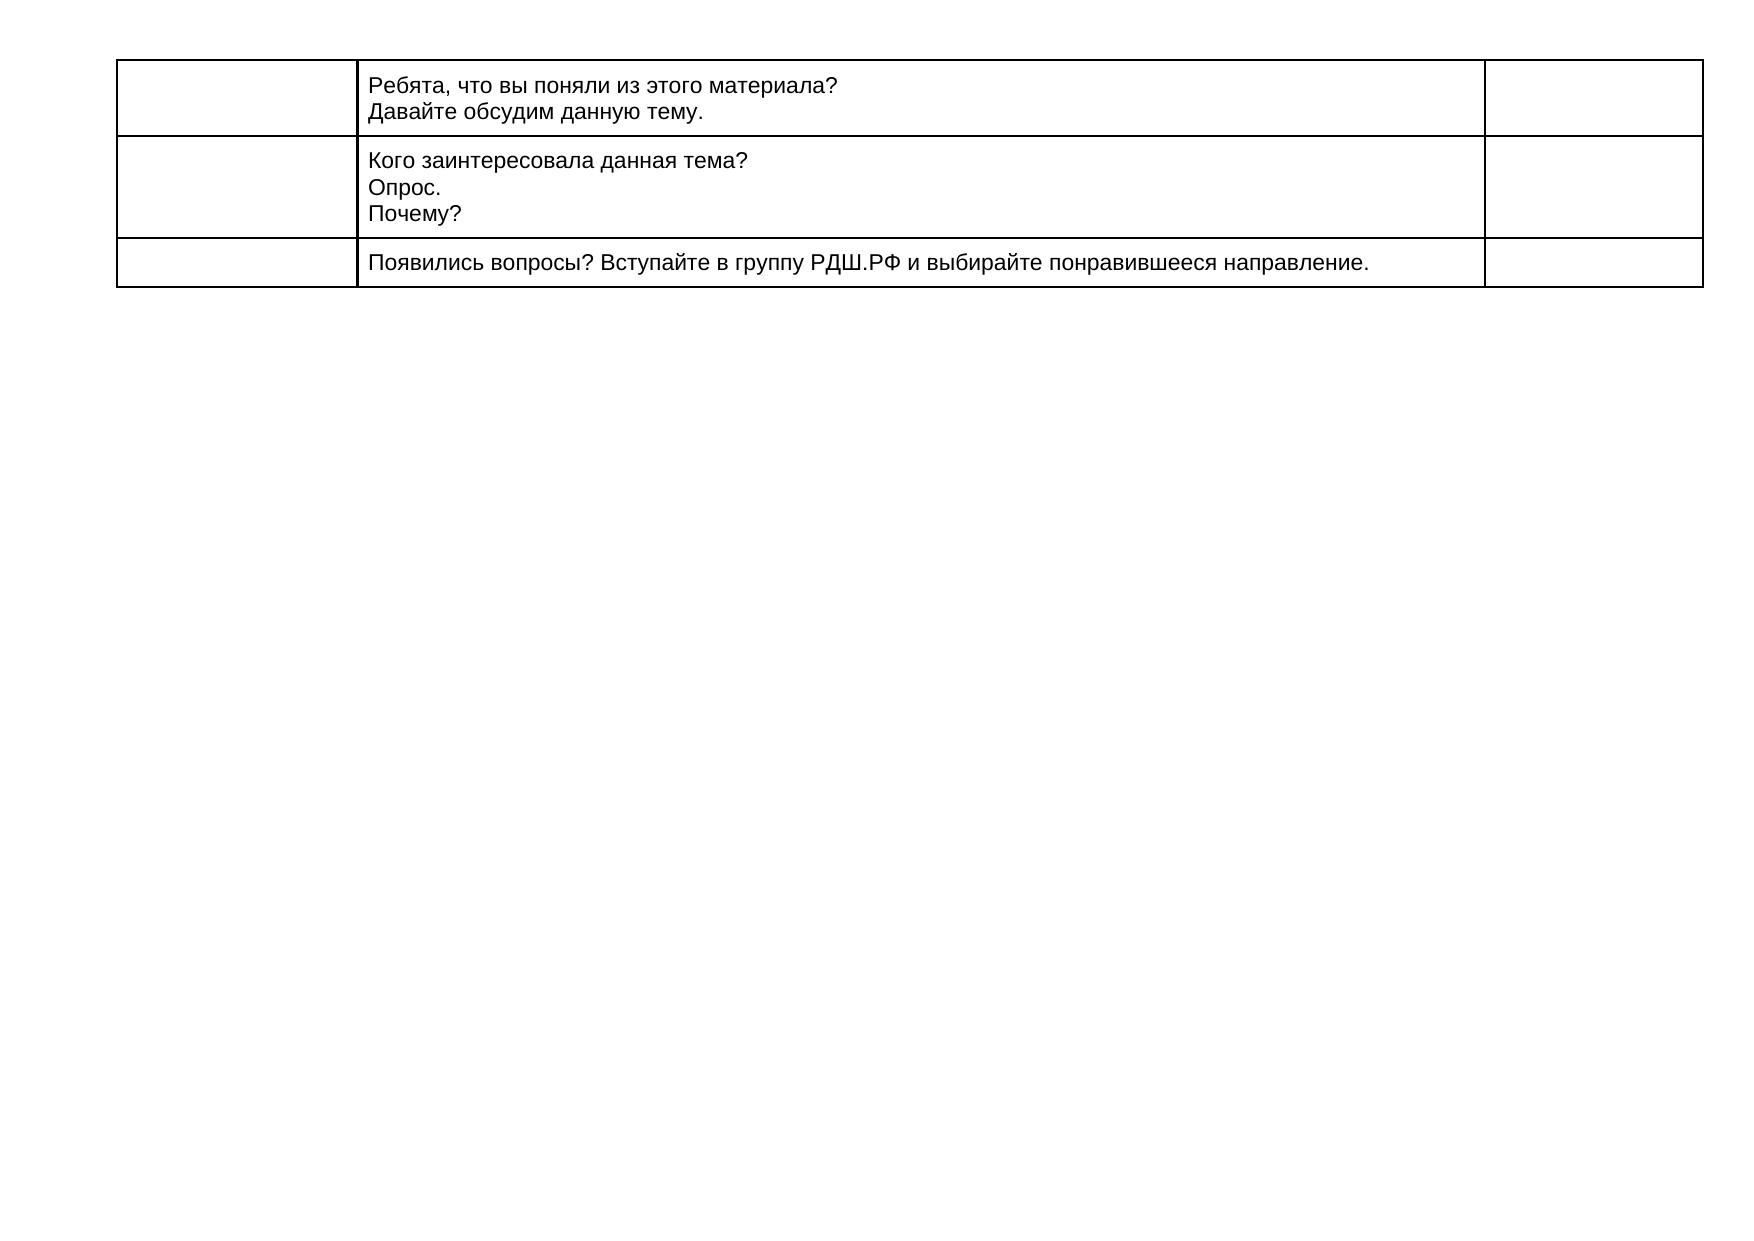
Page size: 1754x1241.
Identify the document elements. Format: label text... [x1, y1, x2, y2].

table_cell [118, 137, 356, 237]
table_cell [118, 61, 356, 135]
table_cell Появились вопросы? Вступайте в группу РДШ.РФ и выбирайте понравившееся направление. [359, 239, 1484, 286]
table_cell [1486, 137, 1702, 237]
table_cell [118, 239, 356, 286]
table_cell Ребята, что вы поняли из этого материала? Давайте обсудим данную тему. [359, 61, 1484, 135]
table_cell [1486, 239, 1702, 286]
table_cell [1486, 61, 1702, 135]
table_cell Кого заинтересовала данная тема? Опрос. Почему? [359, 137, 1484, 237]
